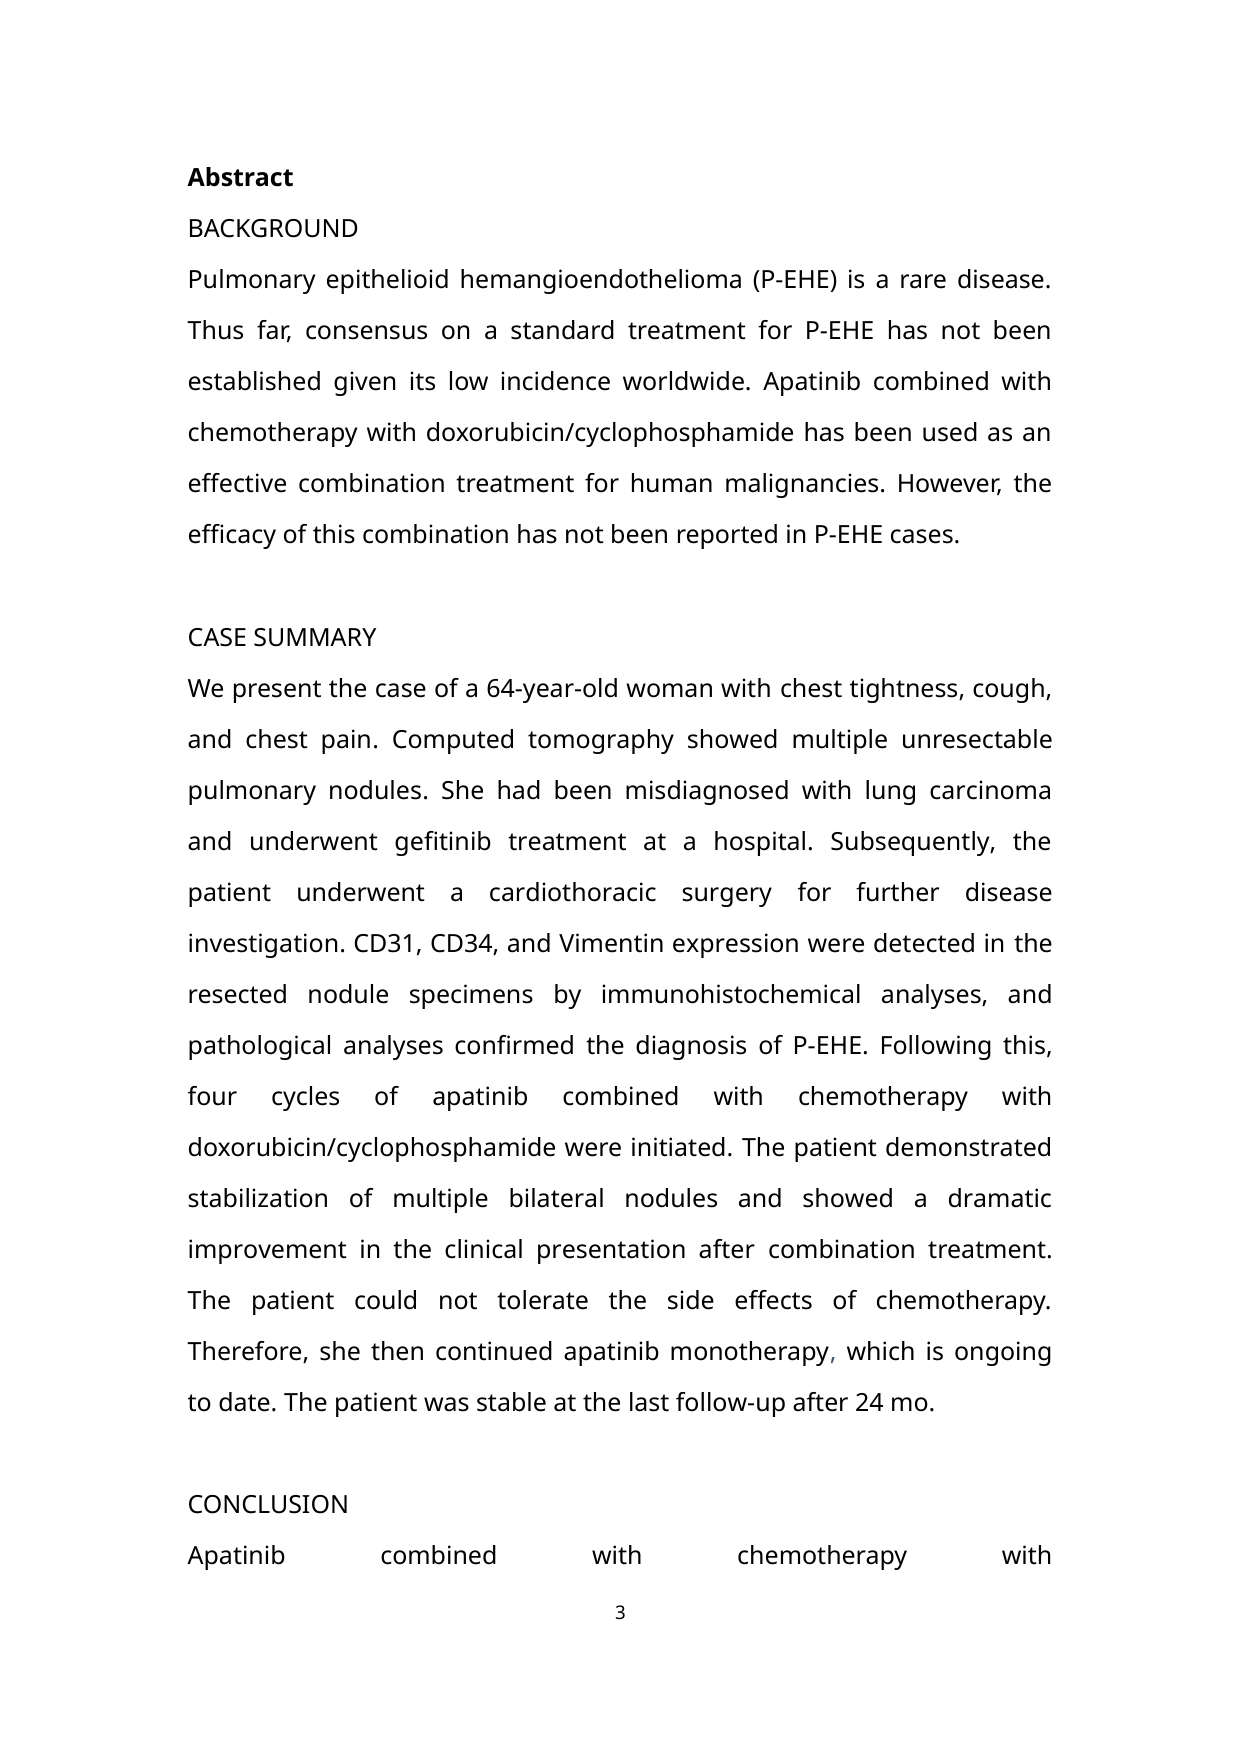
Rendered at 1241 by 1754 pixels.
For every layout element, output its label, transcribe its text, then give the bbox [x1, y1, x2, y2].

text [187, 1538, 1053, 1572]
text CONCLUSION [187, 1487, 1053, 1521]
text BACKGROUND [187, 211, 1053, 245]
text We present the case of a 64-year-old woman with chest tightness, cough, and chest pain. Computed tomography showed multiple unresectable pulmonary nodules. She had been misdiagnosed with lung carcinoma and underwent gefitinib treatment at a hospital. Subsequently, the patient underwent a cardiothoracic surgery for further disease investigation. CD31, CD34, and Vimentin expression were detected in the resected nodule specimens by immunohistochemical analyses, and pathological analyses confirmed the diagnosis of P-EHE. Following this, four cycles of apatinib combined with chemotherapy with doxorubicin/cyclophosphamide were initiated. The patient demonstrated stabilization of multiple bilateral nodules and showed a dramatic improvement in the clinical presentation after combination treatment. The patient could not tolerate the side effects of chemotherapy. Therefore, she then continued apatinib monotherapy, which is ongoing to date. The patient was stable at the last follow-up after 24 mo. [187, 670, 1053, 1419]
text CASE SUMMARY [187, 619, 1053, 653]
text Pulmonary epithelioid hemangioendothelioma (P-EHE) is a rare disease. Thus far, consensus on a standard treatment for P-EHE has not been established given its low incidence worldwide. Apatinib combined with chemotherapy with doxorubicin/cyclophosphamide has been used as an effective combination treatment for human malignancies. However, the efficacy of this combination has not been reported in P-EHE cases. [187, 262, 1053, 551]
text Abstract [187, 160, 1053, 194]
